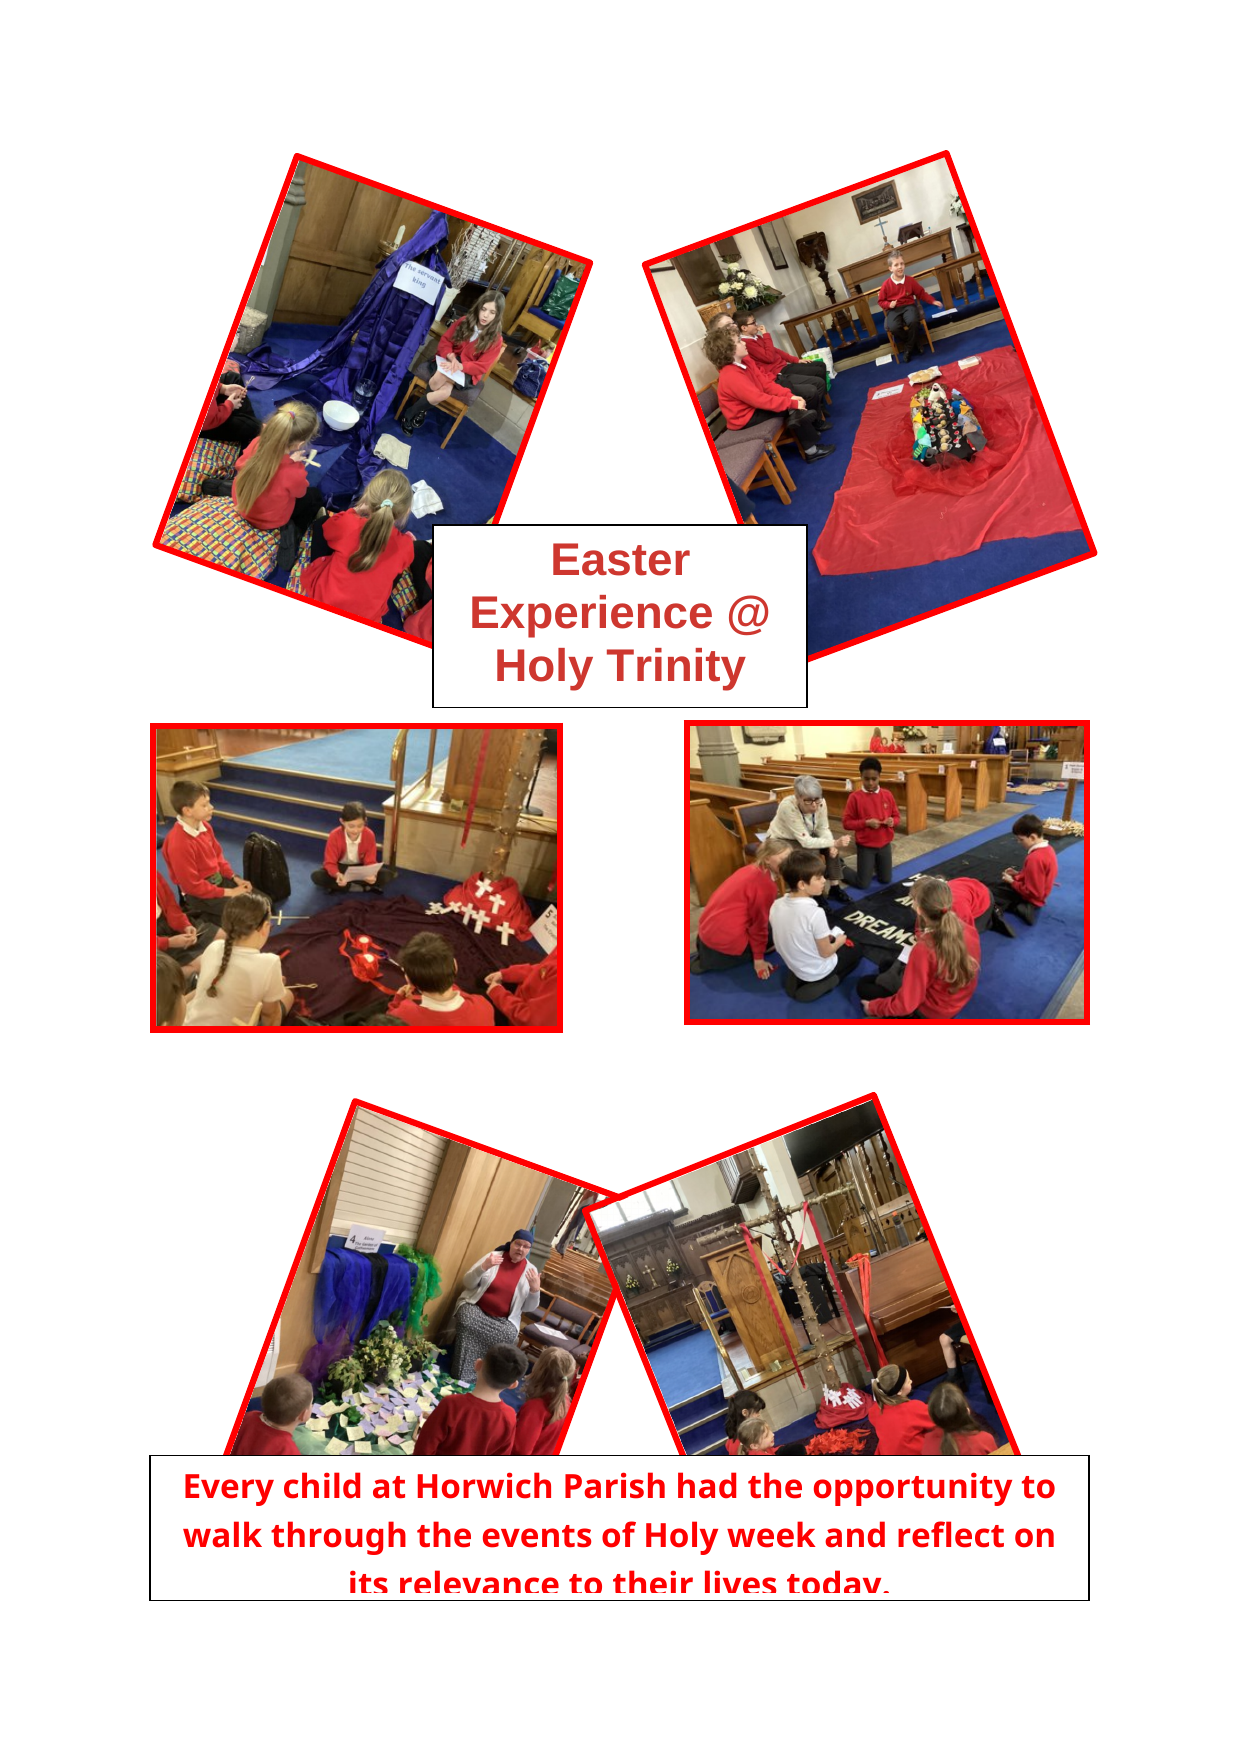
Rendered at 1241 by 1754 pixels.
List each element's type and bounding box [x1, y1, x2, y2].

picture [590, 1100, 1014, 1455]
picture [231, 1106, 612, 1455]
picture [650, 158, 1089, 655]
picture [690, 726, 1084, 1019]
picture [160, 161, 585, 641]
picture [156, 729, 557, 1026]
